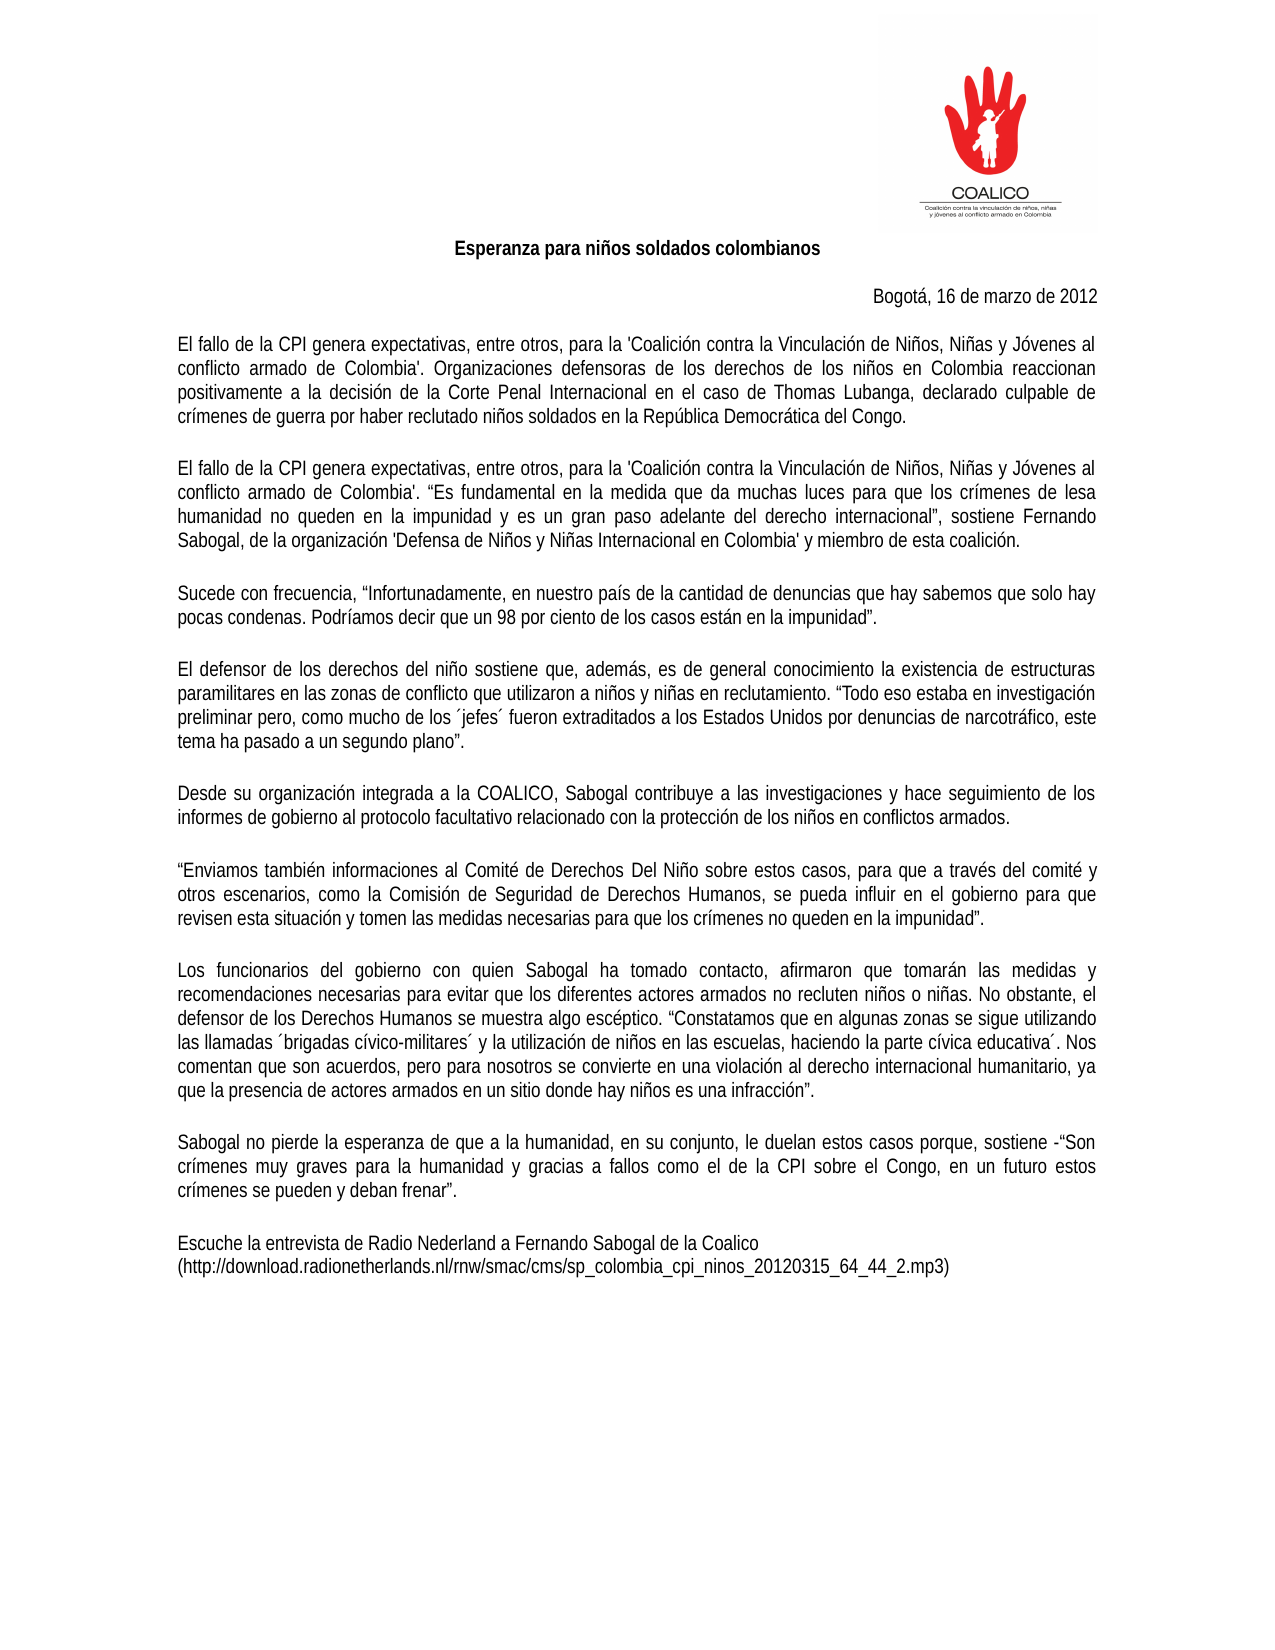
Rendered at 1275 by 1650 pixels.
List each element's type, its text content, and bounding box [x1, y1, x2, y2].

title El fallo de la CPI genera expectativas, entre otros, para la 'Coalición contra la Vinculación de Niños, Niñas y Jóvenes al conflicto armado de Colombia'. “Es fundamental en la medida que da muchas luces para que los crímenes de lesa humanidad no queden en la impunidad y es un gran paso adelante del derecho internacional”, sostiene Fernando Sabogal, de la organización 'Defensa de Niños y Niñas Internacional en Colombia' y miembro de esta coalición. [177, 456, 1098, 552]
title El fallo de la CPI genera expectativas, entre otros, para la 'Coalición contra la Vinculación de Niños, Niñas y Jóvenes al conflicto armado de Colombia'. Organizaciones defensoras de los derechos de los niños en Colombia reaccionan positivamente a la decisión de la Corte Penal Internacional en el caso de Thomas Lubanga, declarado culpable de crímenes de guerra por haber reclutado niños soldados en la República Democrática del Congo. [177, 332, 1098, 428]
text Esperanza para niños soldados colombianos [177, 236, 1098, 260]
title Desde su organización integrada a la COALICO, Sabogal contribuye a las investigaciones y hace seguimiento de los informes de gobierno al protocolo facultativo relacionado con la protección de los niños en conflictos armados. [177, 781, 1098, 829]
title (http://download.radionetherlands.nl/rnw/smac/cms/sp_colombia_cpi_ninos_20120315_64_44_2.mp3) [177, 1254, 1098, 1278]
text Bogotá, 16 de marzo de 2012 [177, 284, 1098, 308]
title Sucede con frecuencia, “Infortunadamente, en nuestro país de la cantidad de denuncias que hay sabemos que solo hay pocas condenas. Podríamos decir que un 98 por ciento de los casos están en la impunidad”. [177, 581, 1098, 628]
picture [878, 14, 1098, 233]
title Los funcionarios del gobierno con quien Sabogal ha tomado contacto, afirmaron que tomarán las medidas y recomendaciones necesarias para evitar que los diferentes actores armados no recluten niños o niñas. No obstante, el defensor de los Derechos Humanos se muestra algo escéptico. “Constatamos que en algunas zonas se sigue utilizando las llamadas ´brigadas cívico-militares´ y la utilización de niños en las escuelas, haciendo la parte cívica educativa´. Nos comentan que son acuerdos, pero para nosotros se convierte en una violación al derecho internacional humanitario, ya que la presencia de actores armados en un sitio donde hay niños es una infracción”. [177, 958, 1098, 1102]
title Sabogal no pierde la esperanza de que a la humanidad, en su conjunto, le duelan estos casos porque, sostiene -“Son crímenes muy graves para la humanidad y gracias a fallos como el de la CPI sobre el Congo, en un futuro estos crímenes se pueden y deban frenar”. [177, 1130, 1098, 1202]
title El defensor de los derechos del niño sostiene que, además, es de general conocimiento la existencia de estructuras paramilitares en las zonas de conflicto que utilizaron a niños y niñas en reclutamiento. “Todo eso estaba en investigación preliminar pero, como mucho de los ´jefes´ fueron extraditados a los Estados Unidos por denuncias de narcotráfico, este tema ha pasado a un segundo plano”. [177, 657, 1098, 753]
title Escuche la entrevista de Radio Nederland a Fernando Sabogal de la Coalico [177, 1230, 1098, 1254]
title “Enviamos también informaciones al Comité de Derechos Del Niño sobre estos casos, para que a través del comité y otros escenarios, como la Comisión de Seguridad de Derechos Humanos, se pueda influir en el gobierno para que revisen esta situación y tomen las medidas necesarias para que los crímenes no queden en la impunidad”. [177, 858, 1098, 929]
